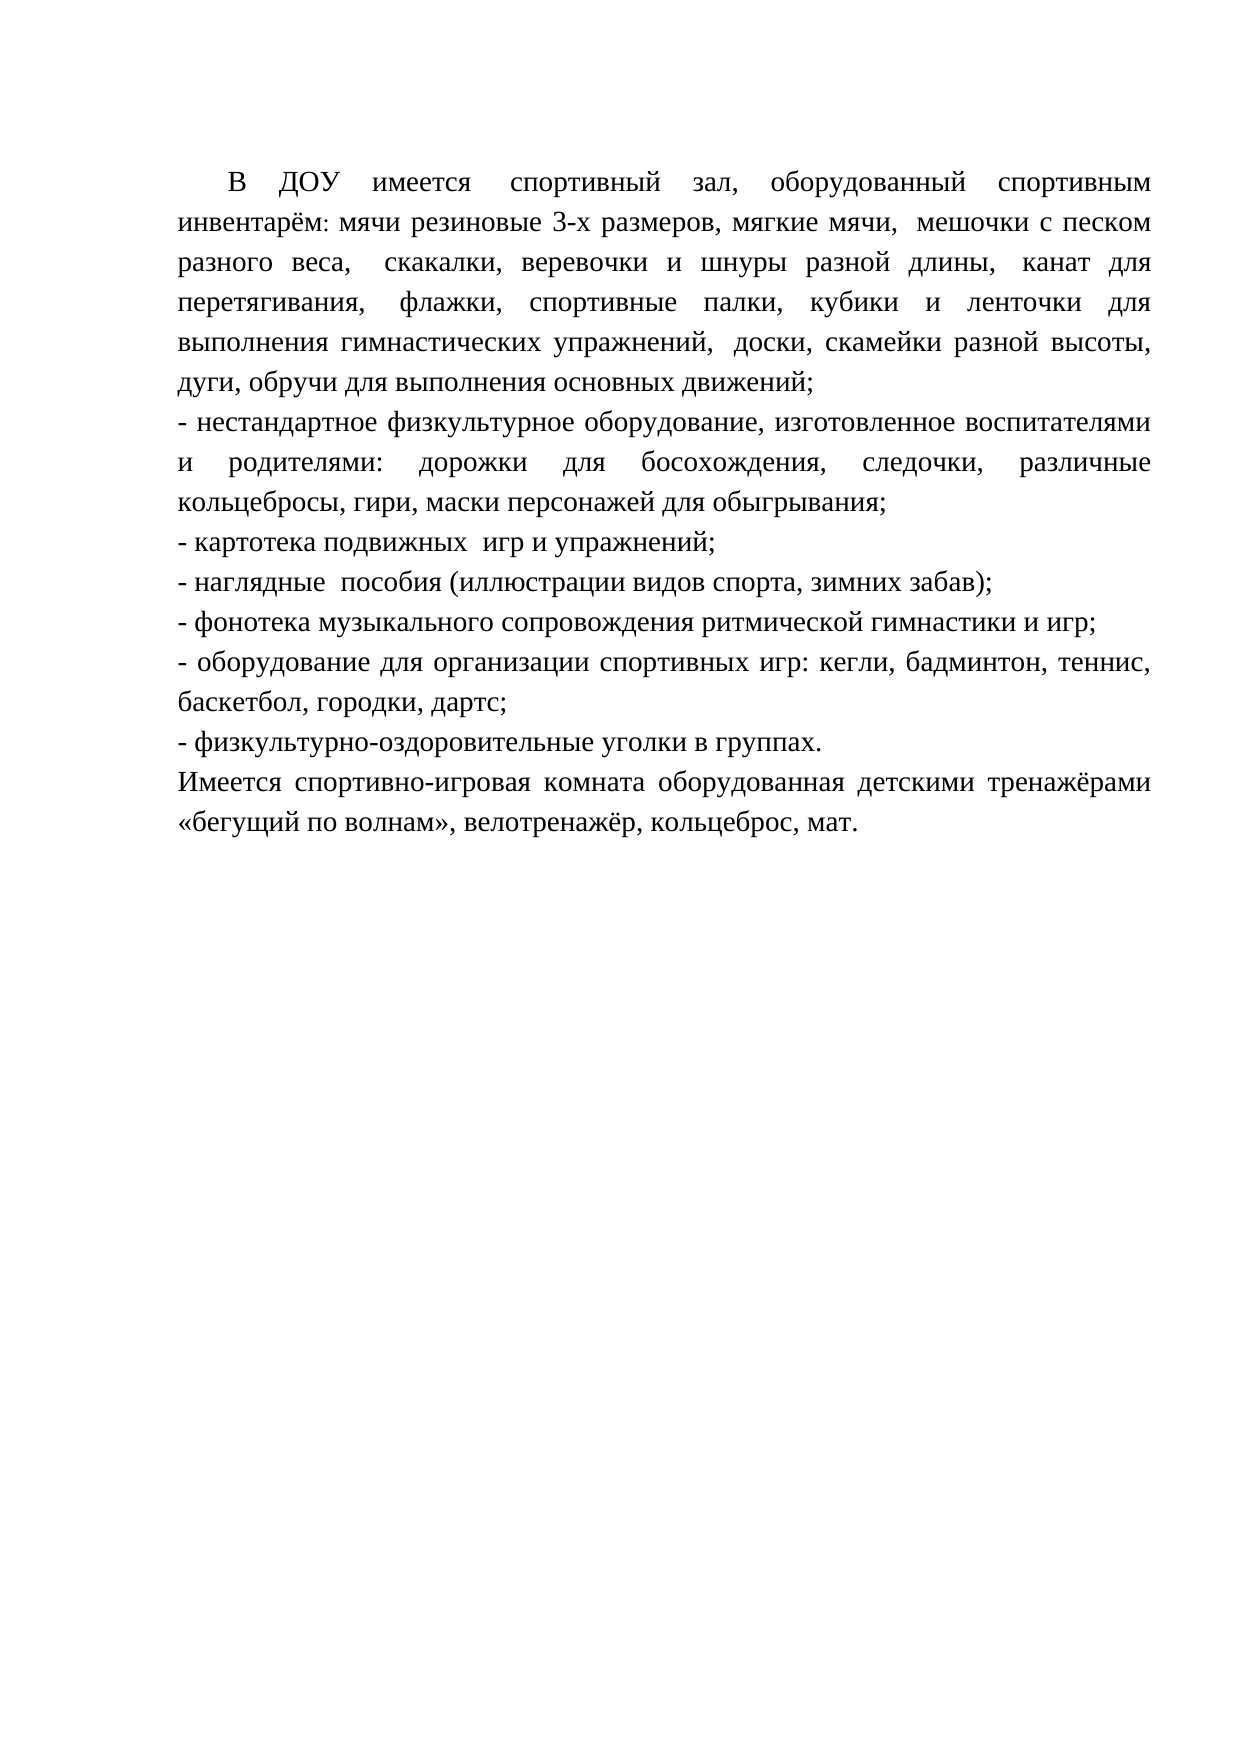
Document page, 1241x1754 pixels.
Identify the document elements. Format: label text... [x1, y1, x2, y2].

text В ДОУ имеется спортивный зал, оборудованный спортивным инвентарём: мячи резиновые 3-х размеров, мягкие мячи, мешочки с песком разного веса, скакалки, веревочки и шнуры разной длины, канат для перетягивания, флажки, спортивные палки, кубики и ленточки для выполнения гимнастических упражнений, доски, скамейки разной высоты, дуги, обручи для выполнения основных движений; [177, 158, 1152, 398]
text Имеется спортивно-игровая комната оборудованная детскими тренажёрами «бегущий по волнам», велотренажёр, кольцеброс, мат. [177, 758, 1152, 838]
text - физкультурно-оздоровительные уголки в группах. [177, 718, 1152, 758]
text - нестандартное физкультурное оборудование, изготовленное воспитателями и родителями: дорожки для босохождения, следочки, различные кольцебросы, гири, маски персонажей для обыгрывания; [177, 398, 1152, 518]
text - фонотека музыкального сопровождения ритмической гимнастики и игр; [177, 598, 1152, 638]
text - картотека подвижных игр и упражнений; [177, 518, 1152, 558]
text - оборудование для организации спортивных игр: кегли, бадминтон, теннис, баскетбол, городки, дартс; [177, 638, 1152, 718]
text - наглядные пособия (иллюстрации видов спорта, зимних забав); [177, 558, 1152, 598]
